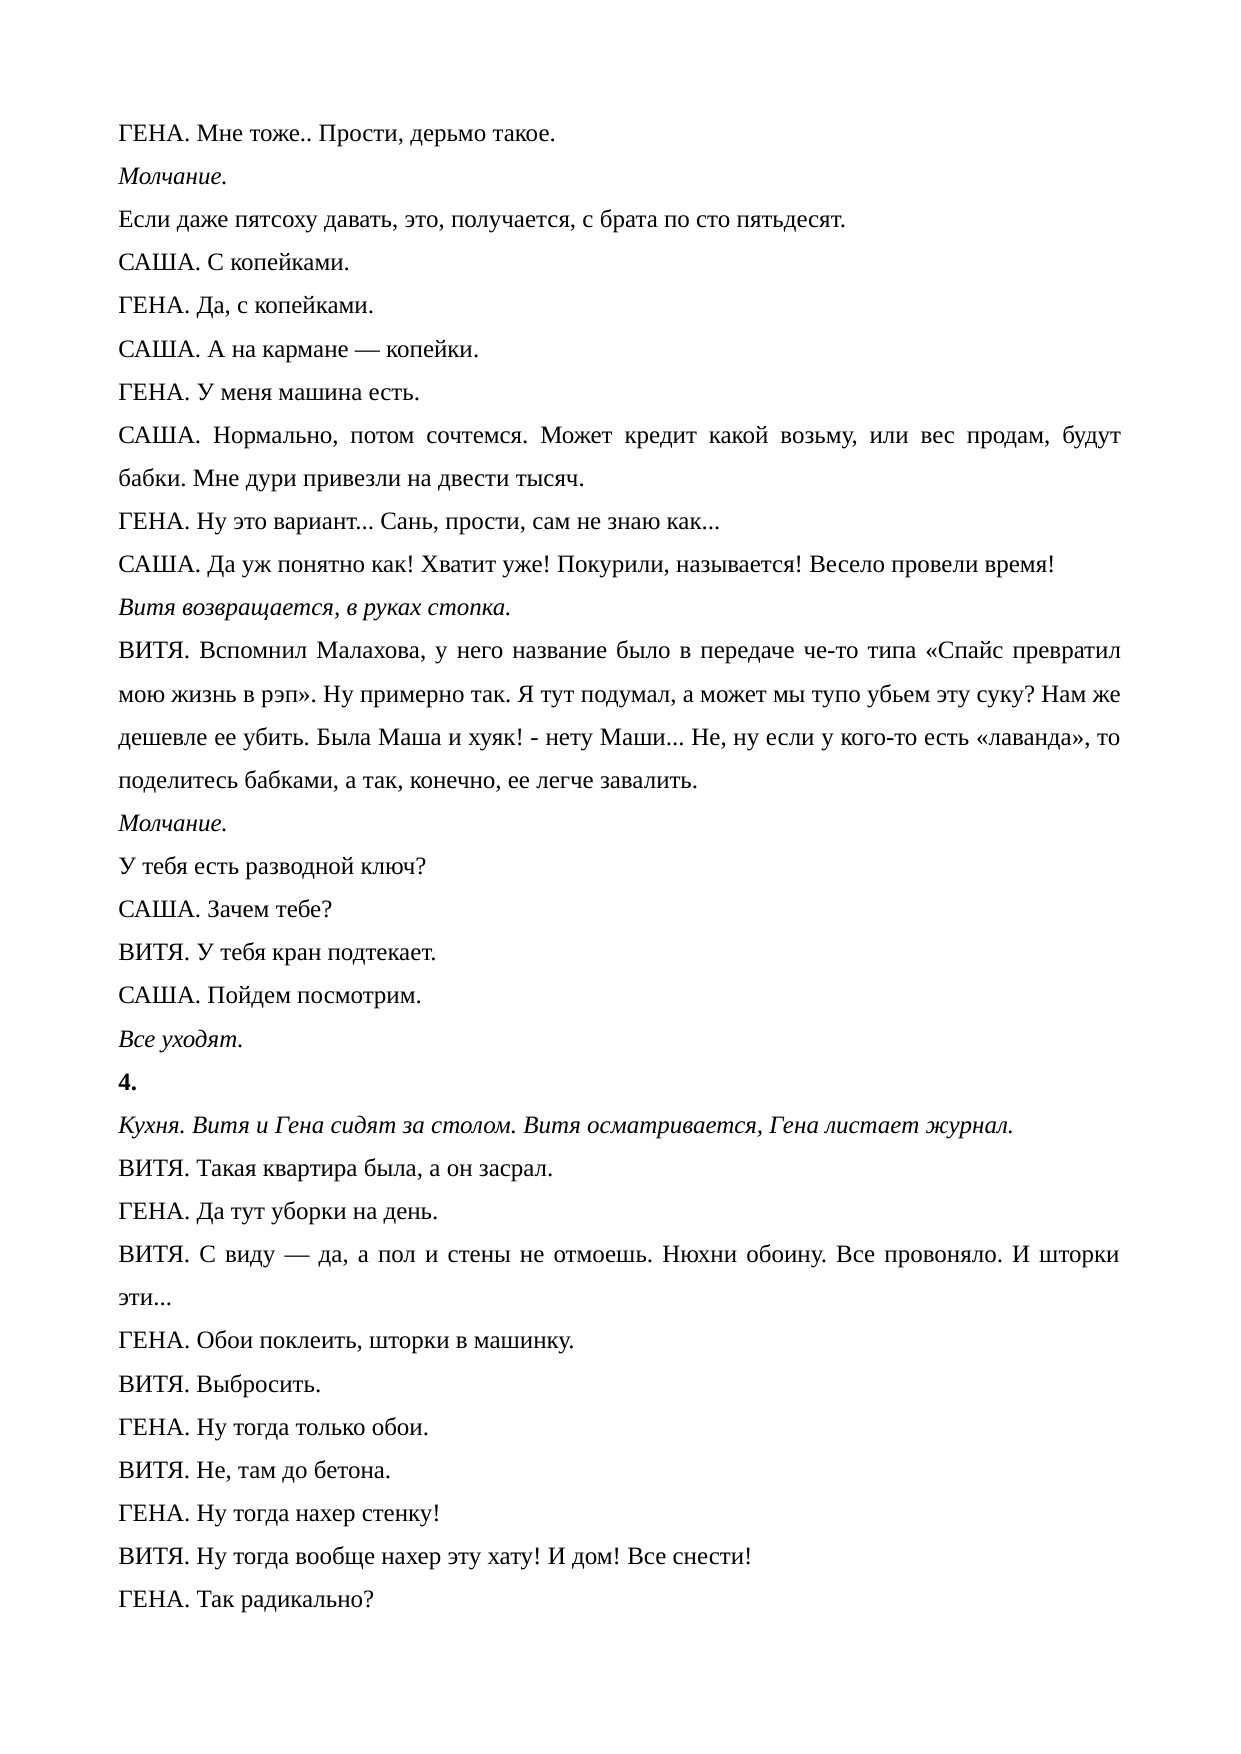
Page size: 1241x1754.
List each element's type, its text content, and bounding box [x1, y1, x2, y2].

text Молчание. [118, 808, 1122, 837]
text ВИТЯ. Выбросить. [118, 1369, 1122, 1397]
text ГЕНА. Да тут уборки на день. [118, 1196, 1122, 1225]
text Кухня. Витя и Гена сидят за столом. Витя осматривается, Гена листает журнал. [118, 1110, 1122, 1139]
text Все уходят. [118, 1024, 1122, 1052]
text Молчание. [118, 161, 1122, 190]
text САША. А на кармане — копейки. [118, 334, 1122, 362]
text ВИТЯ. Ну тогда вообще нахер эту хату! И дом! Все снести! [118, 1541, 1122, 1570]
text ГЕНА. Ну тогда только обои. [118, 1412, 1122, 1441]
text САША. Нормально, потом сочтемся. Может кредит какой возьму, или вес продам, будут бабки. Мне дури привезли на двести тысяч. [118, 420, 1122, 492]
text ГЕНА. Обои поклеить, шторки в машинку. [118, 1326, 1122, 1354]
text ГЕНА. Да, с копейками. [118, 291, 1122, 319]
text ГЕНА. Ну это вариант... Сань, прости, сам не знаю как... [118, 506, 1122, 535]
text 4. [118, 1067, 1122, 1096]
text САША. Да уж понятно как! Хватит уже! Покурили, называется! Весело провели время! [118, 549, 1122, 578]
text ГЕНА. У меня машина есть. [118, 377, 1122, 406]
text ВИТЯ. Такая квартира была, а он засрал. [118, 1153, 1122, 1182]
text Если даже пятсоху давать, это, получается, с брата по сто пятьдесят. [118, 204, 1122, 233]
text САША. С копейками. [118, 247, 1122, 276]
text ВИТЯ. У тебя кран подтекает. [118, 937, 1122, 966]
text ГЕНА. Так радикально? [118, 1584, 1122, 1613]
text ГЕНА. Мне тоже.. Прости, дерьмо такое. [118, 118, 1122, 147]
text САША. Пойдем посмотрим. [118, 981, 1122, 1009]
text ВИТЯ. С виду — да, а пол и стены не отмоешь. Нюхни обоину. Все провоняло. И шторки эти... [118, 1239, 1122, 1311]
text ГЕНА. Ну тогда нахер стенку! [118, 1498, 1122, 1527]
text ВИТЯ. Не, там до бетона. [118, 1455, 1122, 1484]
text ВИТЯ. Вспомнил Малахова, у него название было в передаче че-то типа «Спайс превратил мою жизнь в рэп». Ну примерно так. Я тут подумал, а может мы тупо убьем эту суку? Нам же дешевле ее убить. Была Маша и хуяк! - нету Маши... Не, ну если у кого-то есть «лаванда», то поделитесь бабками, а так, конечно, ее легче завалить. [118, 636, 1122, 794]
text САША. Зачем тебе? [118, 894, 1122, 923]
text Витя возвращается, в руках стопка. [118, 592, 1122, 621]
text У тебя есть разводной ключ? [118, 851, 1122, 880]
